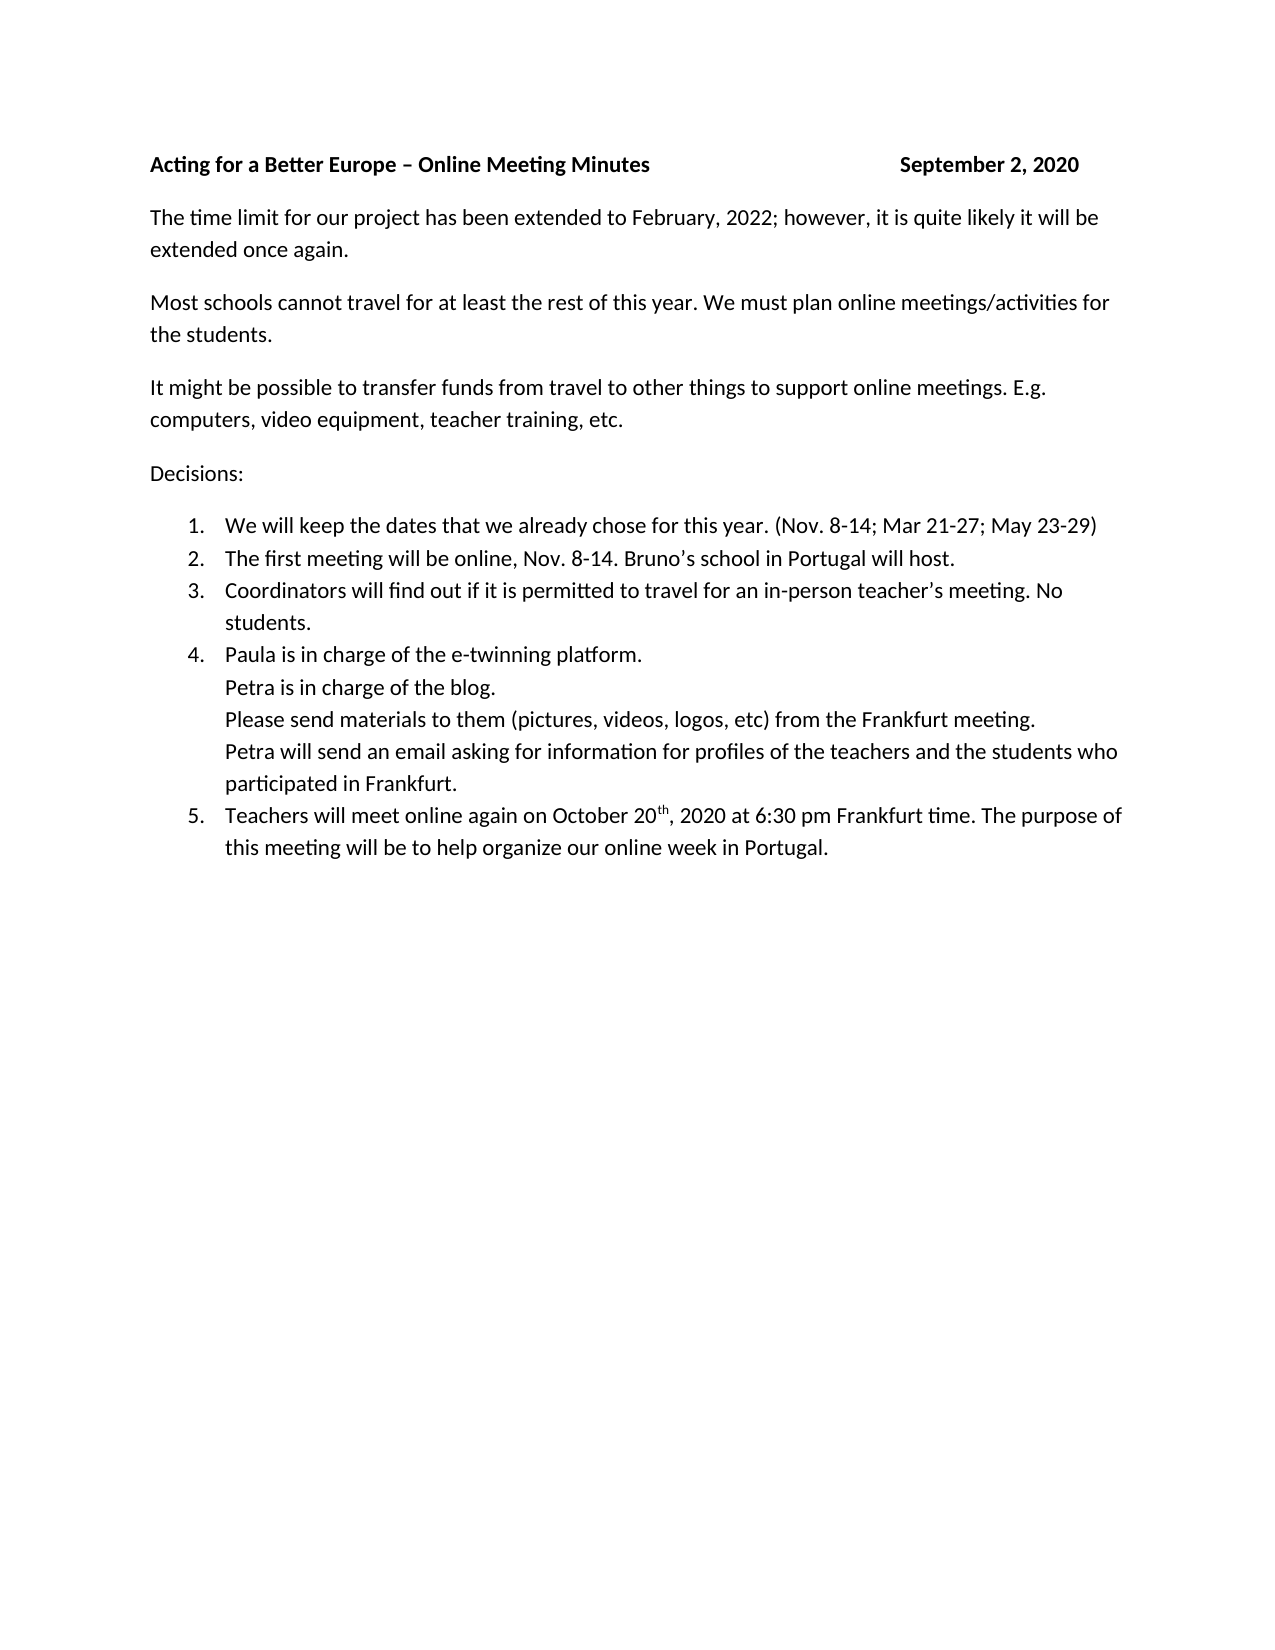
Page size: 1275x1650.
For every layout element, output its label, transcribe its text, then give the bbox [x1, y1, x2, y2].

text Acting for a Better Europe – Online Meeting Minutes September 2, 2020 [150, 150, 1125, 178]
list Paula is in charge of the e-twinning platform. [187, 640, 1125, 668]
list Petra will send an email asking for information for profiles of the teachers and the students who participated in Frankfurt. [225, 737, 1125, 797]
text The time limit for our project has been extended to February, 2022; however, it is quite likely it will be extended once again. [150, 203, 1125, 263]
list The first meeting will be online, Nov. 8-14. Bruno’s school in Portugal will host. [187, 544, 1125, 572]
list Petra is in charge of the blog. [225, 673, 1125, 701]
text Decisions: [150, 459, 1125, 487]
list Please send materials to them (pictures, videos, logos, etc) from the Frankfurt meeting. [225, 705, 1125, 733]
text Most schools cannot travel for at least the rest of this year. We must plan online meetings/activities for the students. [150, 288, 1125, 348]
text It might be possible to transfer funds from travel to other things to support online meetings. E.g. computers, video equipment, teacher training, etc. [150, 373, 1125, 434]
list We will keep the dates that we already chose for this year. (Nov. 8-14; Mar 21-27; May 23-29) [187, 512, 1125, 540]
list Coordinators will find out if it is permitted to travel for an in-person teacher’s meeting. No students. [187, 576, 1125, 636]
list Teachers will meet online again on October 20th, 2020 at 6:30 pm Frankfurt time. The purpose of this meeting will be to help organize our online week in Portugal. [187, 801, 1125, 862]
